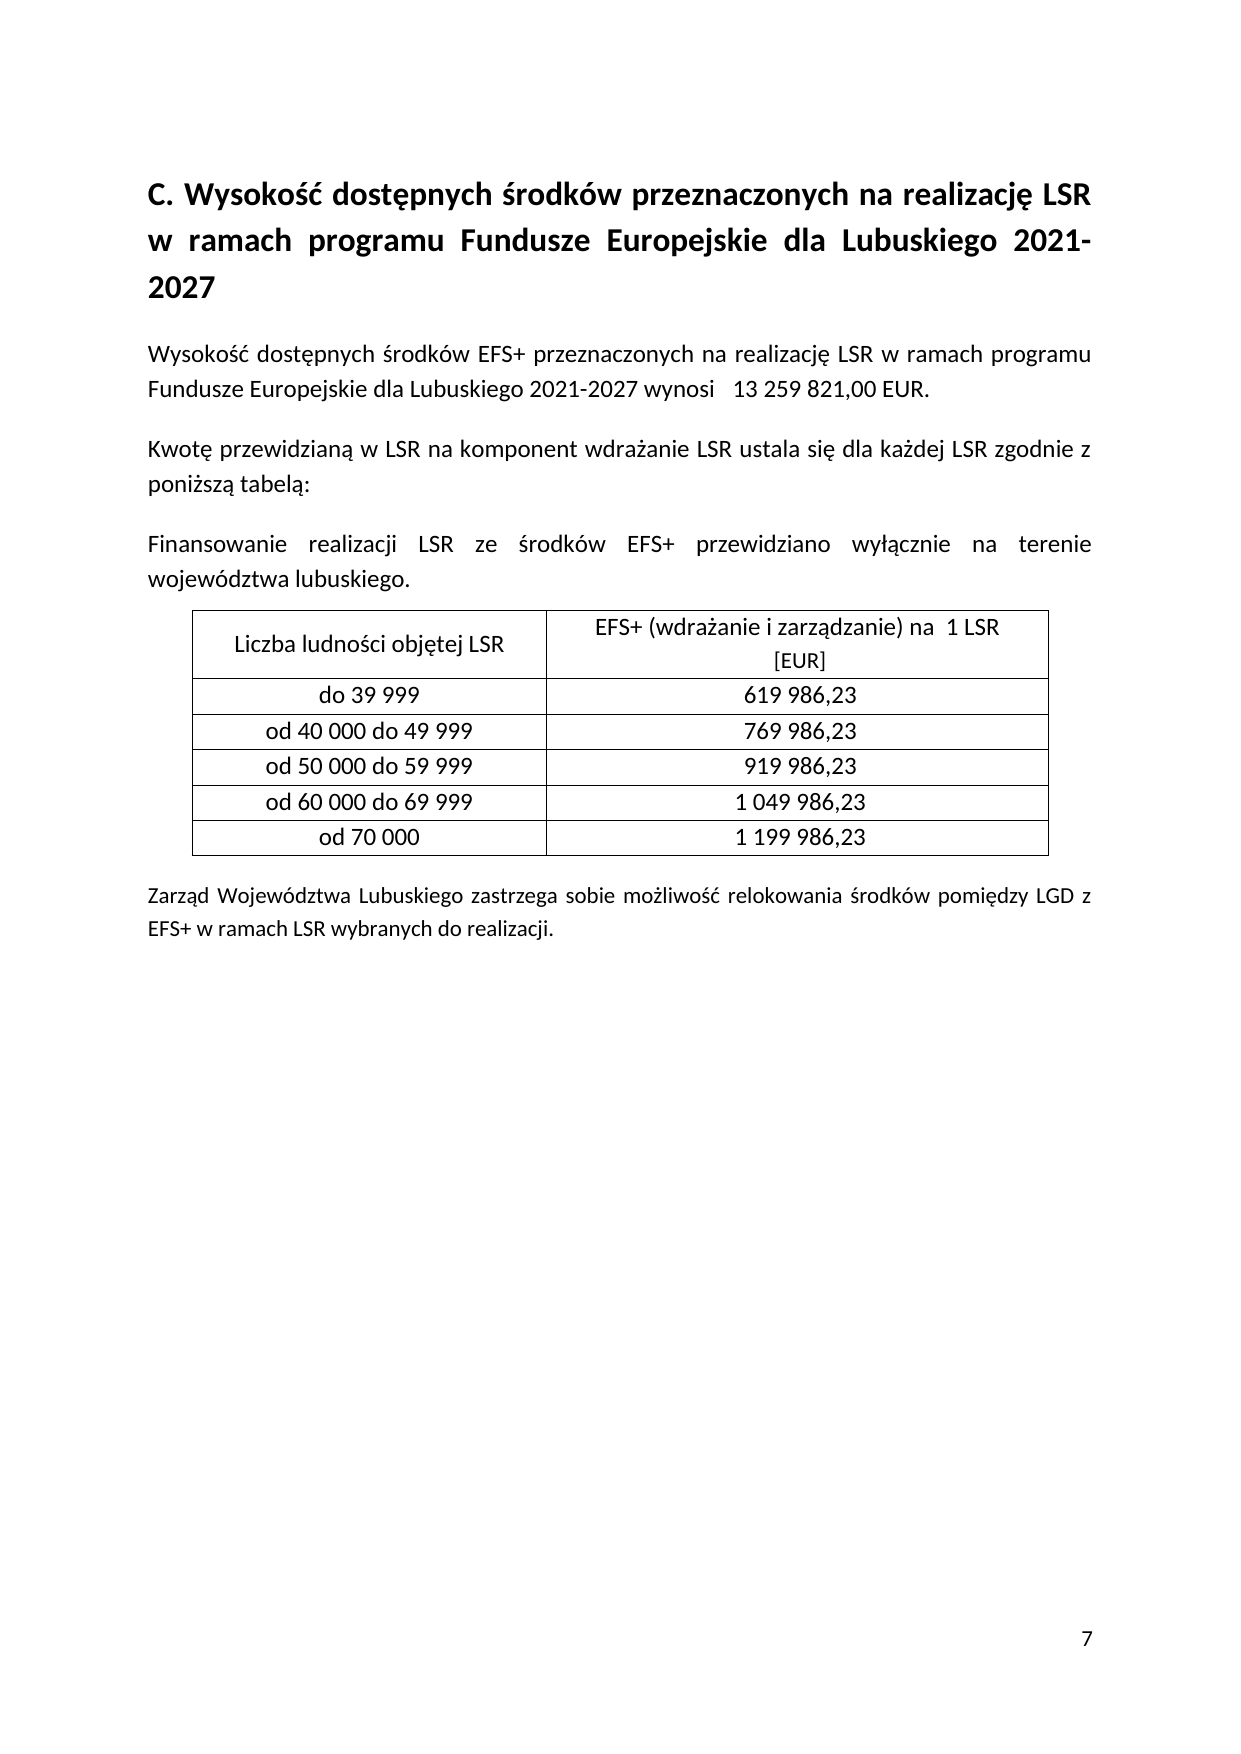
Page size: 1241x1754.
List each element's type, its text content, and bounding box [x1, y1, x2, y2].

text Kwotę przewidzianą w LSR na komponent wdrażanie LSR ustala się dla każdej LSR zgodnie z poniższą tabelą: [148, 433, 1093, 498]
table_cell od 70 000 [193, 821, 546, 855]
table_cell od 40 000 do 49 999 [193, 715, 546, 749]
table_header Liczba ludności objętej LSR [193, 611, 546, 678]
subtitle C. Wysokość dostępnych środków przeznaczonych na realizację LSR w ramach programu Fundusze Europejskie dla Lubuskiego 2021-2027 [148, 173, 1093, 307]
table_header EFS+ (wdrażanie i zarządzanie) na 1 LSR [EUR] [547, 611, 1048, 678]
table_cell 1 049 986,23 [547, 786, 1048, 820]
text Finansowanie realizacji LSR ze środków EFS+ przewidziano wyłącznie na terenie województwa lubuskiego. [148, 528, 1093, 593]
table_cell 1 199 986,23 [547, 821, 1048, 855]
table_cell od 50 000 do 59 999 [193, 750, 546, 784]
table_cell 619 986,23 [547, 679, 1048, 714]
table_cell od 60 000 do 69 999 [193, 786, 546, 820]
text Wysokość dostępnych środków EFS+ przeznaczonych na realizację LSR w ramach programu Fundusze Europejskie dla Lubuskiego 2021-2027 wynosi 13 259 821,00 EUR. [148, 338, 1093, 403]
text Zarząd Województwa Lubuskiego zastrzega sobie możliwość relokowania środków pomiędzy LGD z EFS+ w ramach LSR wybranych do realizacji. [148, 881, 1093, 942]
table_cell do 39 999 [193, 679, 546, 714]
table_cell 919 986,23 [547, 750, 1048, 784]
table_cell 769 986,23 [547, 715, 1048, 749]
